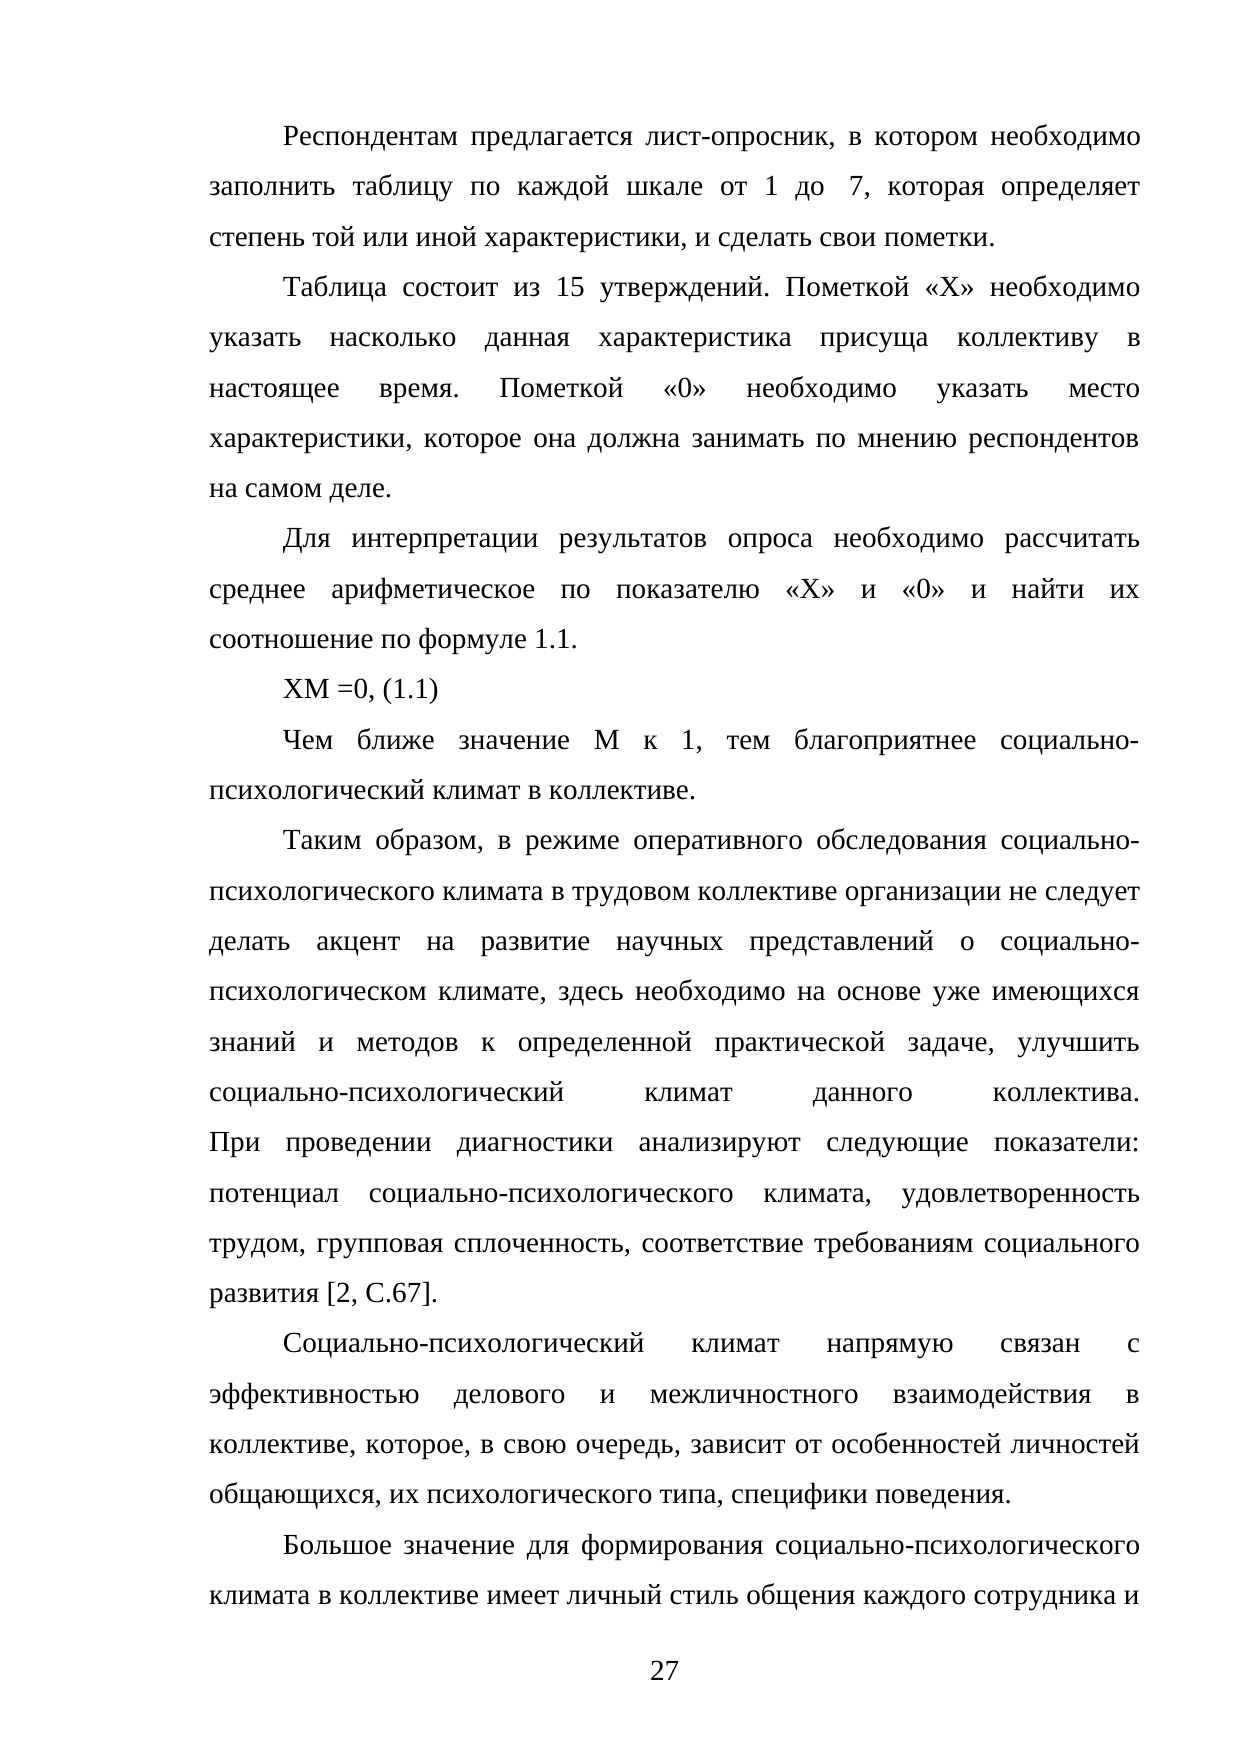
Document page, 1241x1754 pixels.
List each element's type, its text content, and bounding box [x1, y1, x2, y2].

text Таблица состоит из 15 утверждений. Пометкой «Х» необходимо указать насколько данная характеристика присуща коллективу в настоящее время. Пометкой «0» необходимо указать место характеристики, которое она должна занимать по мнению респондентов на самом деле. [209, 269, 1141, 504]
text Таким образом, в режиме оперативного обследования социально-психологического климата в трудовом коллективе организации не следует делать акцент на развитие научных представлений о социально-психологическом климате, здесь необходимо на основе уже имеющихся знаний и методов к определенной практической задаче, улучшить социально-психологический климат данного коллектива. При проведении диагностики анализируют следующие показатели: потенциал социально-психологического климата, удовлетворенность трудом, групповая сплоченность, соответствие требованиям социального развития [2, С.67]. [209, 822, 1141, 1309]
text Для интерпретации результатов опроса необходимо рассчитать среднее арифметическое по показателю «Х» и «0» и найти их соотношение по формуле 1.1. [209, 521, 1141, 655]
text Чем ближе значение М к 1, тем благоприятнее социально-психологический климат в коллективе. [209, 722, 1141, 806]
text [209, 1527, 1141, 1611]
text Респондентам предлагается лист-опросник, в котором необходимо заполнить таблицу по каждой шкале от 1 до 7, которая определяет степень той или иной характеристики, и сделать свои пометки. [209, 118, 1141, 252]
text ХМ =0, (1.1) [209, 672, 1141, 705]
text Социально-психологический климат напрямую связан с эффективностью делового и межличностного взаимодействия в коллективе, которое, в свою очередь, зависит от особенностей личностей общающихся, их психологического типа, специфики поведения. [209, 1326, 1141, 1510]
